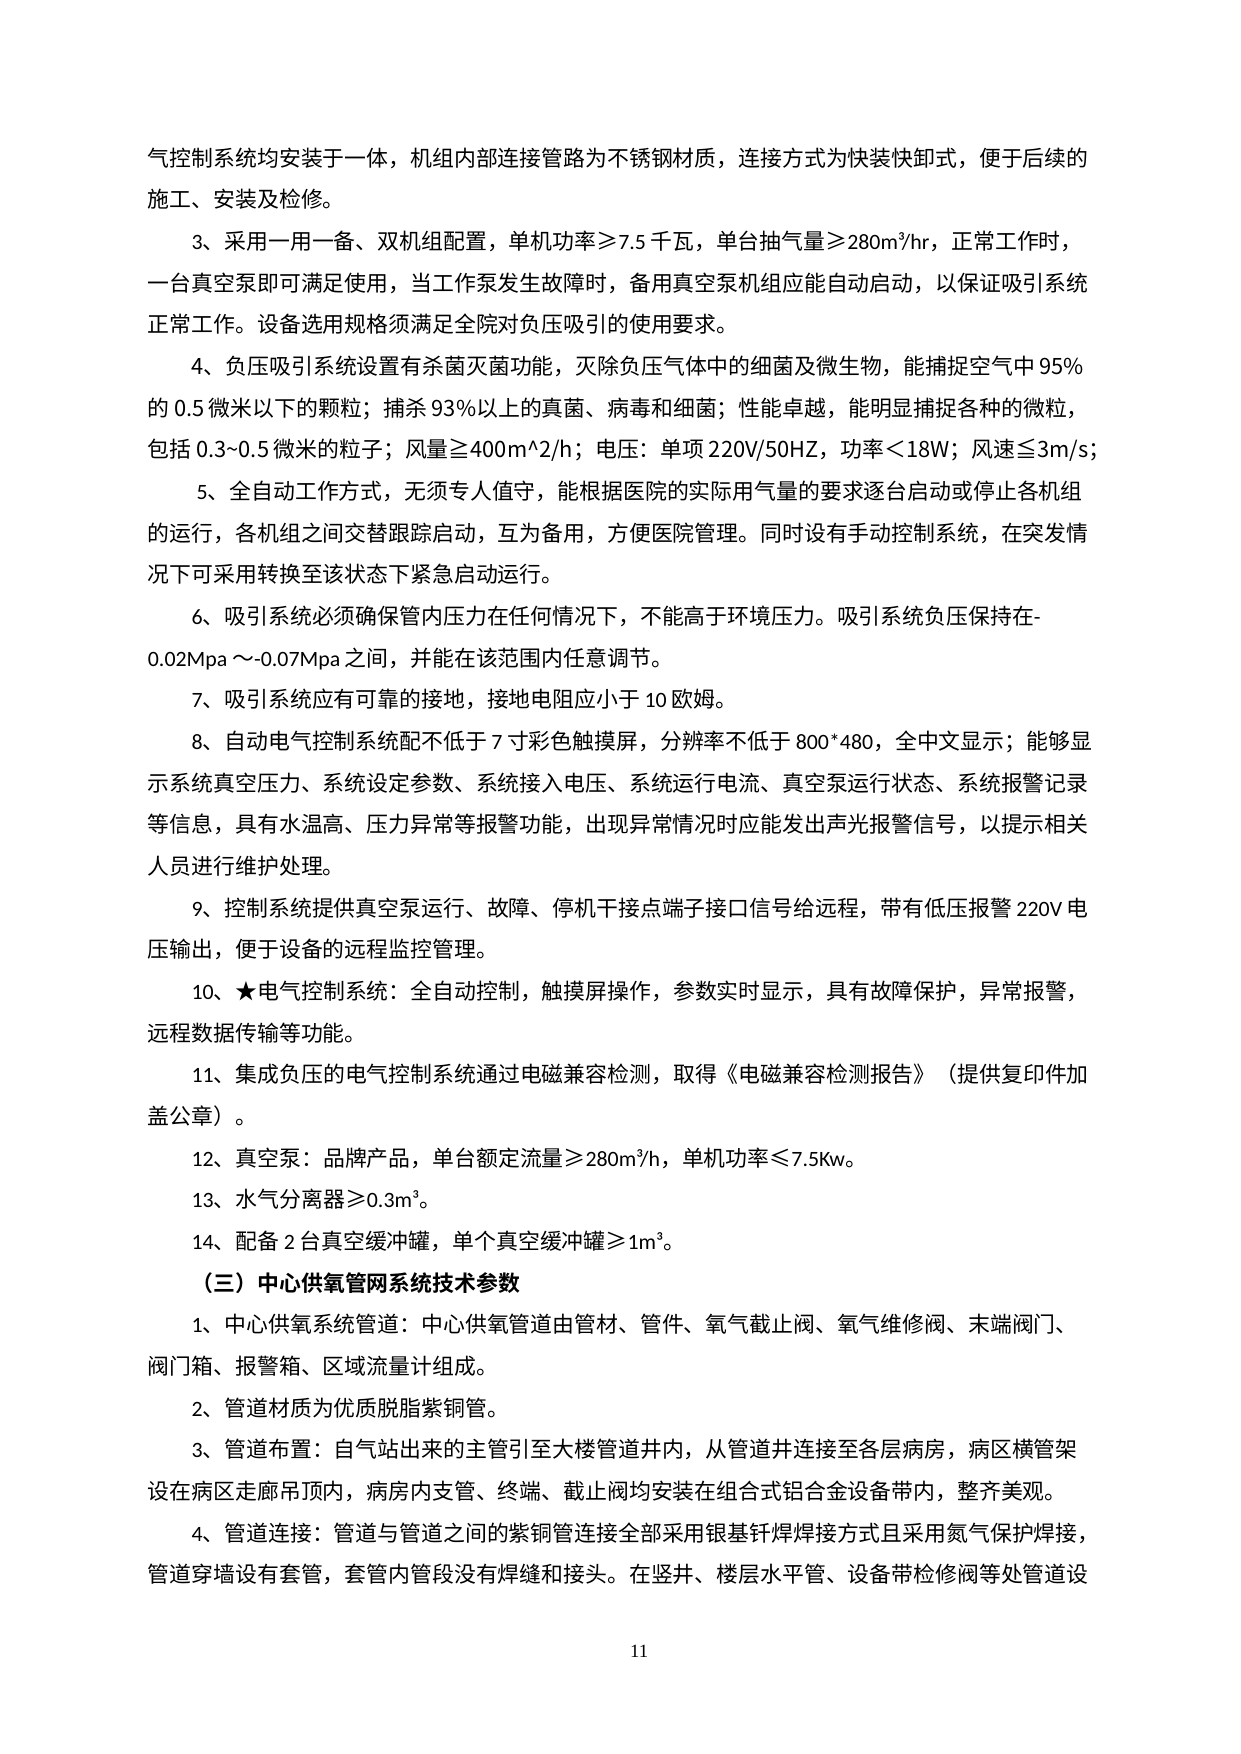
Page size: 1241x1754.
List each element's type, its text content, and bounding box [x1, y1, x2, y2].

text 3、采用一用一备、双机组配置，单机功率≥7.5千瓦，单台抽气量≥280m³/hr，正常工作时，一台真空泵即可满足使用，当工作泵发生故障时，备用真空泵机组应能自动启动，以保证吸引系统正常工作。设备选用规格须满足全院对负压吸引的使用要求。 [148, 216, 1093, 341]
text 14、配备2台真空缓冲罐，单个真空缓冲罐≥1m³。 [148, 1216, 1093, 1258]
text 10、★电气控制系统：全自动控制，触摸屏操作，参数实时显示，具有故障保护，异常报警，远程数据传输等功能。 [148, 966, 1093, 1049]
text 3、管道布置：自气站出来的主管引至大楼管道井内，从管道井连接至各层病房，病区横管架设在病区走廊吊顶内，病房内支管、终端、截止阀均安装在组合式铝合金设备带内，整齐美观。 [148, 1424, 1093, 1508]
text 5、全自动工作方式，无须专人值守，能根据医院的实际用气量的要求逐台启动或停止各机组的运行，各机组之间交替跟踪启动，互为备用，方便医院管理。同时设有手动控制系统，在突发情况下可采用转换至该状态下紧急启动运行。 [148, 466, 1093, 591]
text 1、中心供氧系统管道：中心供氧管道由管材、管件、氧气截止阀、氧气维修阀、末端阀门、阀门箱、报警箱、区域流量计组成。 [148, 1299, 1093, 1383]
text 9、控制系统提供真空泵运行、故障、停机干接点端子接口信号给远程，带有低压报警220V电压输出，便于设备的远程监控管理。 [148, 883, 1093, 966]
text 2、管道材质为优质脱脂紫铜管。 [148, 1383, 1093, 1424]
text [148, 133, 1093, 216]
text （三）中心供氧管网系统技术参数 [148, 1258, 1093, 1299]
text 8、自动电气控制系统配不低于7寸彩色触摸屏，分辨率不低于800*480，全中文显示；能够显示系统真空压力、系统设定参数、系统接入电压、系统运行电流、真空泵运行状态、系统报警记录等信息，具有水温高、压力异常等报警功能，出现异常情况时应能发出声光报警信号，以提示相关人员进行维护处理。 [148, 716, 1093, 883]
text 13、水气分离器≥0.3m³。 [148, 1174, 1093, 1216]
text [148, 1508, 1093, 1591]
text 12、真空泵：品牌产品，单台额定流量≥280m³/h，单机功率≤7.5Kw。 [148, 1133, 1093, 1174]
text 6、吸引系统必须确保管内压力在任何情况下，不能高于环境压力。吸引系统负压保持在-0.02Mpa ～-0.07Mpa之间，并能在该范围内任意调节。 [148, 591, 1093, 674]
text 7、吸引系统应有可靠的接地，接地电阻应小于10欧姆。 [148, 674, 1093, 716]
text 11、集成负压的电气控制系统通过电磁兼容检测，取得《电磁兼容检测报告》（提供复印件加盖公章）。 [148, 1049, 1093, 1133]
text 4、负压吸引系统设置有杀菌灭菌功能，灭除负压气体中的细菌及微生物，能捕捉空气中95%的0.5微米以下的颗粒；捕杀93%以上的真菌、病毒和细菌；性能卓越，能明显捕捉各种的微粒，包括 0.3~0.5微米的粒子；风量≧400m^2/h；电压：单项220V/50HZ，功率＜18W；风速≦3m/s； [148, 341, 1093, 466]
